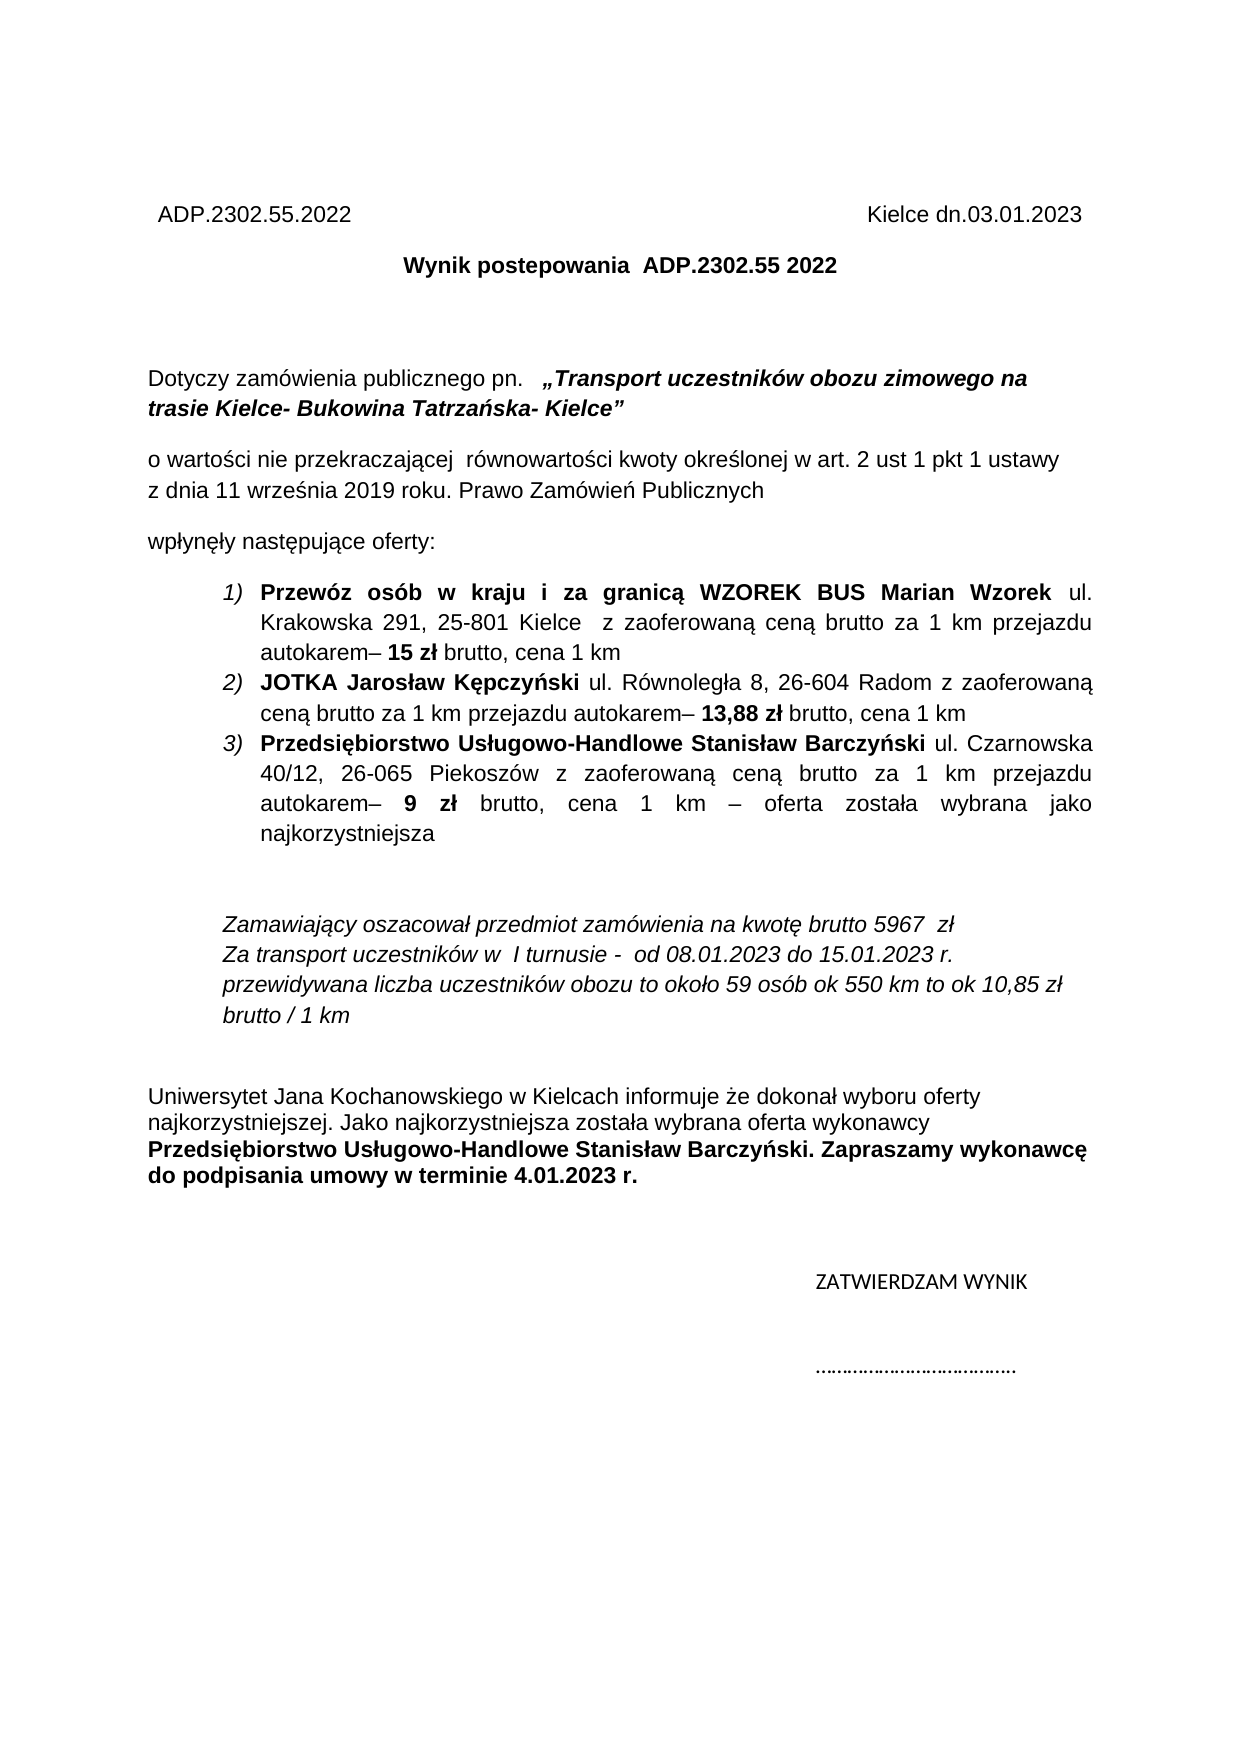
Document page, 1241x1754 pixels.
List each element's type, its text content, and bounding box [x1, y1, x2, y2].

list Zamawiający oszacował przedmiot zamówienia na kwotę brutto 5967 zł [223, 911, 1093, 937]
list Przedsiębiorstwo Usługowo-Handlowe Stanisław Barczyński ul. Czarnowska 40/12, 26-065 Piekoszów z zaoferowaną ceną brutto za 1 km przejazdu autokarem– 9 zł brutto, cena 1 km – oferta została wybrana jako najkorzystniejsza [223, 730, 1093, 847]
text ……………………………….. [148, 1351, 1093, 1379]
text ZATWIERDZAM WYNIK [148, 1267, 1093, 1295]
text Dotyczy zamówienia publicznego pn. „Transport uczestników obozu zimowego na trasie Kielce- Bukowina Tatrzańska- Kielce” [148, 365, 1093, 422]
text o wartości nie przekraczającej równowartości kwoty określonej w art. 2 ust 1 pkt 1 ustawy z dnia 11 września 2019 roku. Prawo Zamówień Publicznych [148, 446, 1093, 503]
text Wynik postepowania ADP.2302.55 2022 [148, 252, 1093, 278]
text wpłynęły następujące oferty: [148, 528, 1093, 554]
list Przewóz osób w kraju i za granicą WZOREK BUS Marian Wzorek ul. Krakowska 291, 25-801 Kielce z zaoferowaną ceną brutto za 1 km przejazdu autokarem– 15 zł brutto, cena 1 km [223, 579, 1093, 665]
text ADP.2302.55.2022 Kielce dn.03.01.2023 [148, 201, 1093, 227]
list JOTKA Jarosław Kępczyński ul. Równoległa 8, 26-604 Radom z zaoferowaną ceną brutto za 1 km przejazdu autokarem– 13,88 zł brutto, cena 1 km [223, 669, 1093, 726]
text Uniwersytet Jana Kochanowskiego w Kielcach informuje że dokonał wyboru oferty najkorzystniejszej. Jako najkorzystniejsza została wybrana oferta wykonawcy Przedsiębiorstwo Usługowo-Handlowe Stanisław Barczyński. Zapraszamy wykonawcę do podpisania umowy w terminie 4.01.2023 r. [148, 1083, 1093, 1188]
list Za transport uczestników w I turnusie - od 08.01.2023 do 15.01.2023 r. przewidywana liczba uczestników obozu to około 59 osób ok 550 km to ok 10,85 zł brutto / 1 km [223, 941, 1093, 1028]
